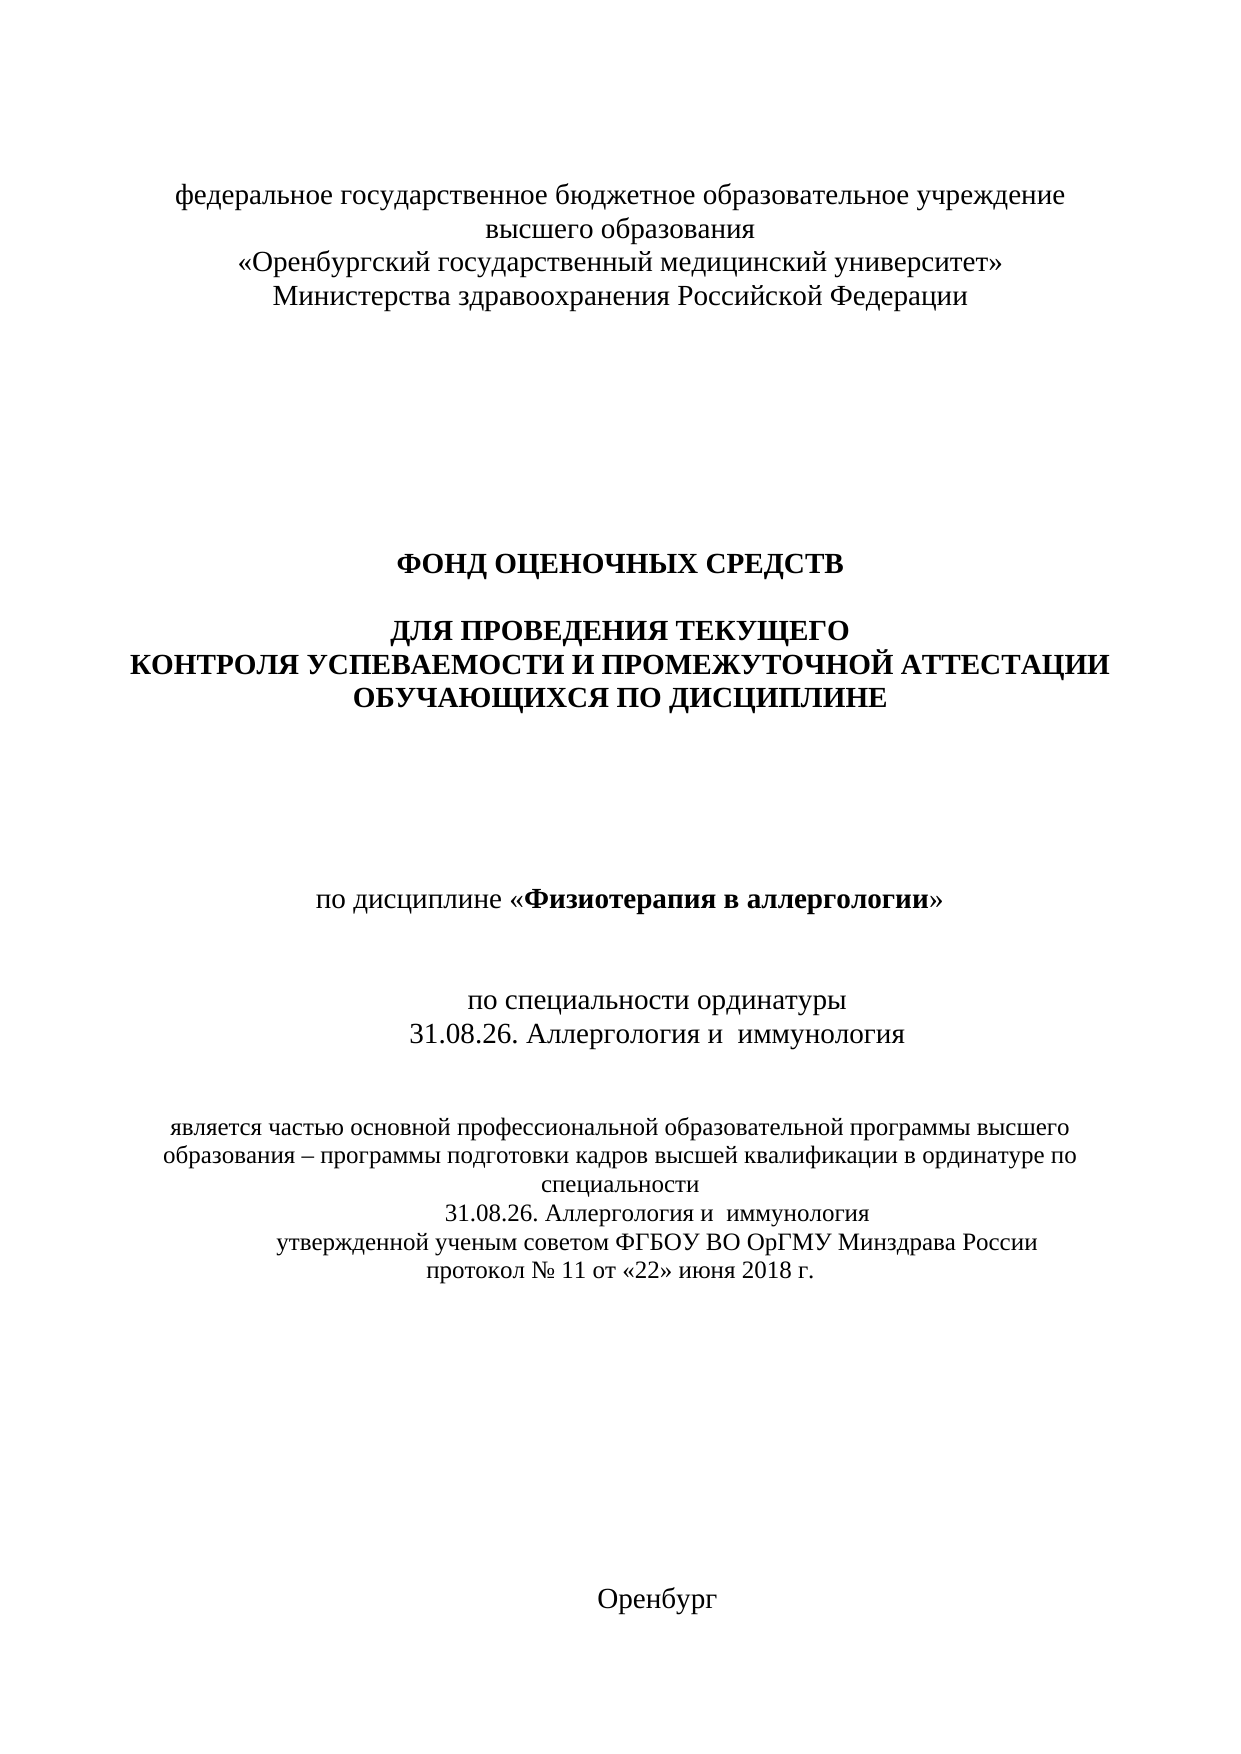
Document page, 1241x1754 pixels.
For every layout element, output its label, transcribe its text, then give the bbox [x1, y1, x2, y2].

text ФОНД ОЦЕНОЧНЫХ СРЕДСТВ [118, 546, 1122, 580]
text ОБУЧАЮЩИХСЯ ПО ДИСЦИПЛИНЕ [118, 680, 1122, 714]
text 31.08.26. Аллергология и иммунология [118, 1016, 1122, 1049]
text 31.08.26. Аллергология и иммунология [118, 1198, 1122, 1227]
text по специальности ординатуры [118, 982, 1122, 1016]
text протокол № 11 от «22» июня 2018 г. [118, 1255, 1122, 1284]
text «Оренбургский государственный медицинский университет» [118, 244, 1122, 278]
text КОНТРОЛЯ УСПЕВАЕМОСТИ И ПРОМЕЖУТОЧНОЙ АТТЕСТАЦИИ [118, 647, 1122, 680]
text по дисциплине «Физиотерапия в аллергологии» [137, 882, 1122, 915]
text является частью основной профессиональной образовательной программы высшего образования – программы подготовки кадров высшей квалификации в ординатуре по специальности [118, 1112, 1122, 1198]
text ДЛЯ ПРОВЕДЕНИЯ ТЕКУЩЕГО [118, 613, 1122, 647]
text утвержденной ученым советом ФГБОУ ВО ОрГМУ Минздрава России [118, 1227, 1122, 1255]
text высшего образования [118, 211, 1122, 244]
text федеральное государственное бюджетное образовательное учреждение [118, 177, 1122, 211]
text Министерства здравоохранения Российской Федерации [118, 278, 1122, 311]
text Оренбург [118, 1581, 1122, 1615]
